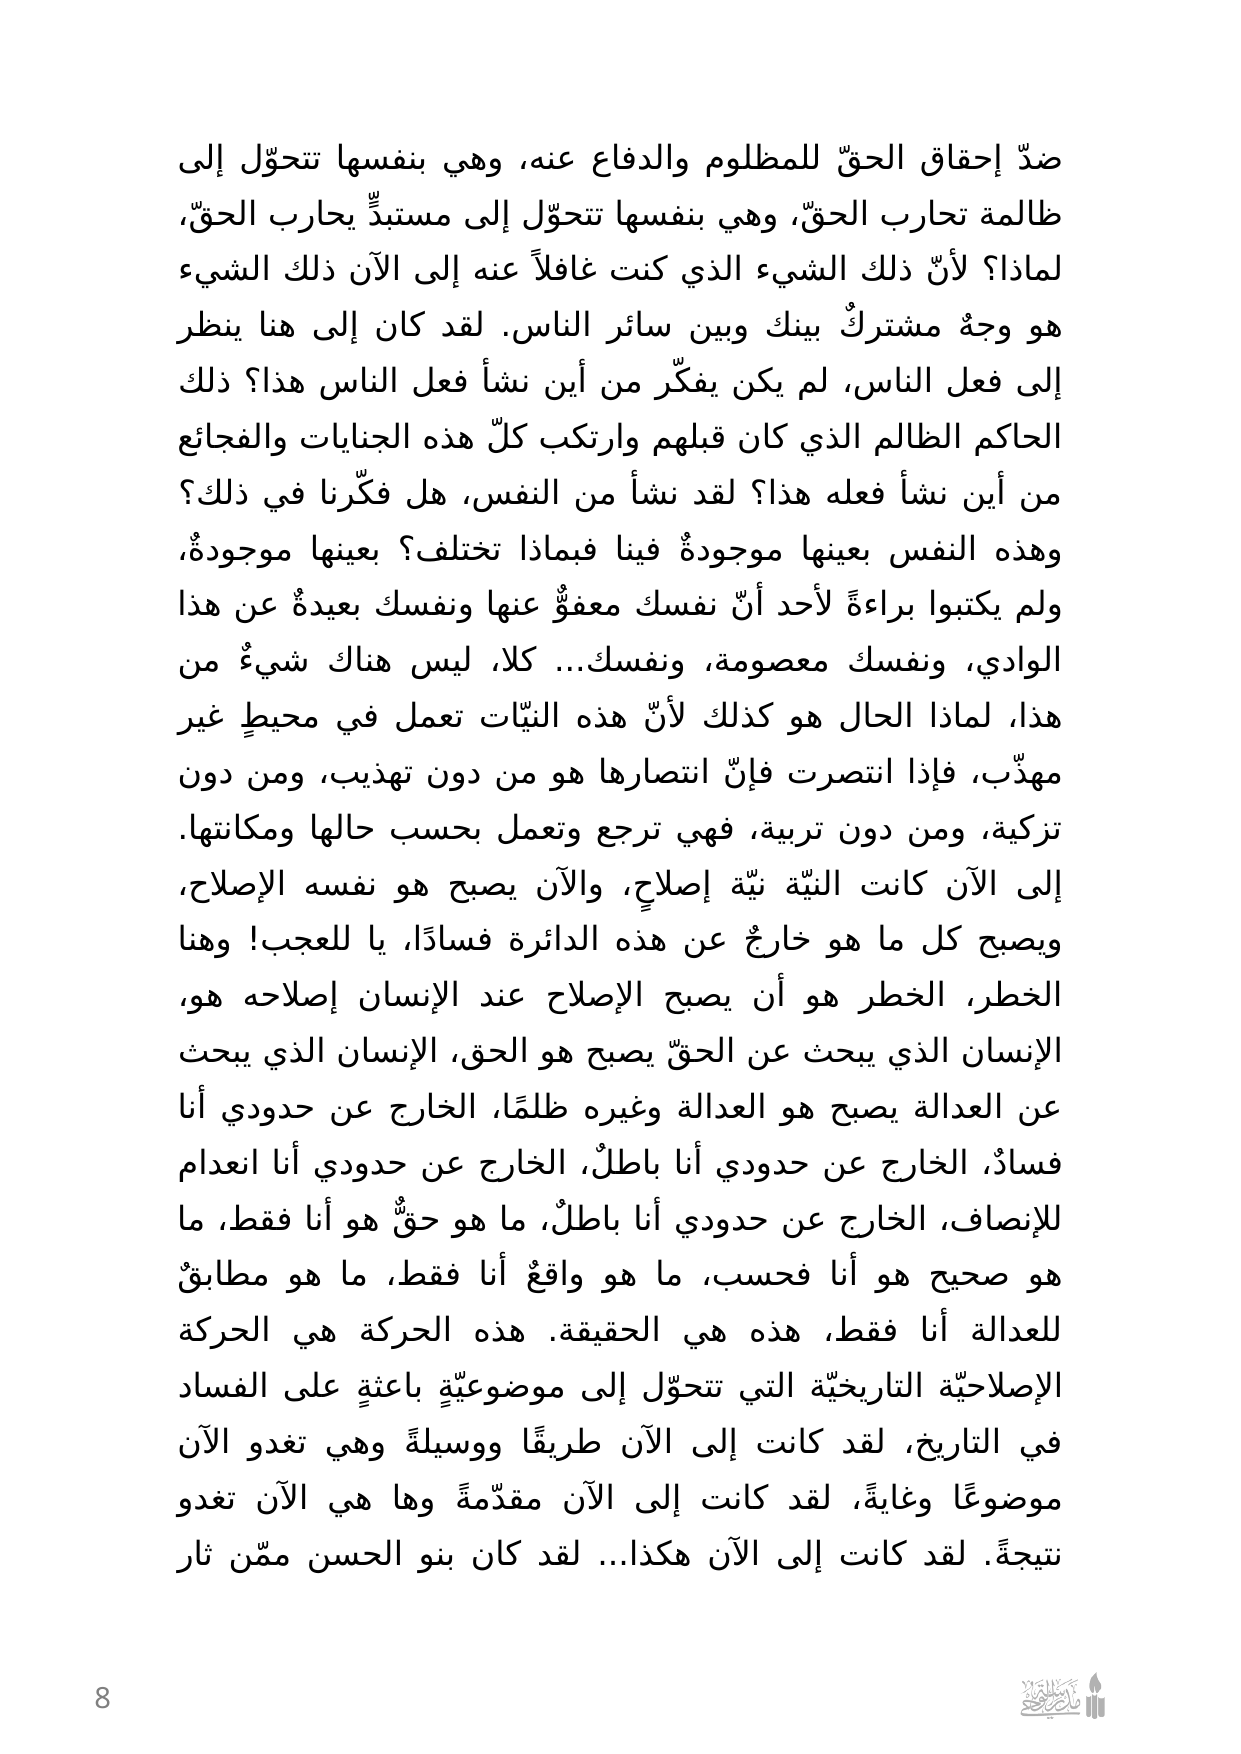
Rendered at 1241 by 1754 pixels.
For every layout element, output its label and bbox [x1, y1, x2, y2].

picture [1020, 1672, 1105, 1719]
text [177, 136, 1063, 1587]
